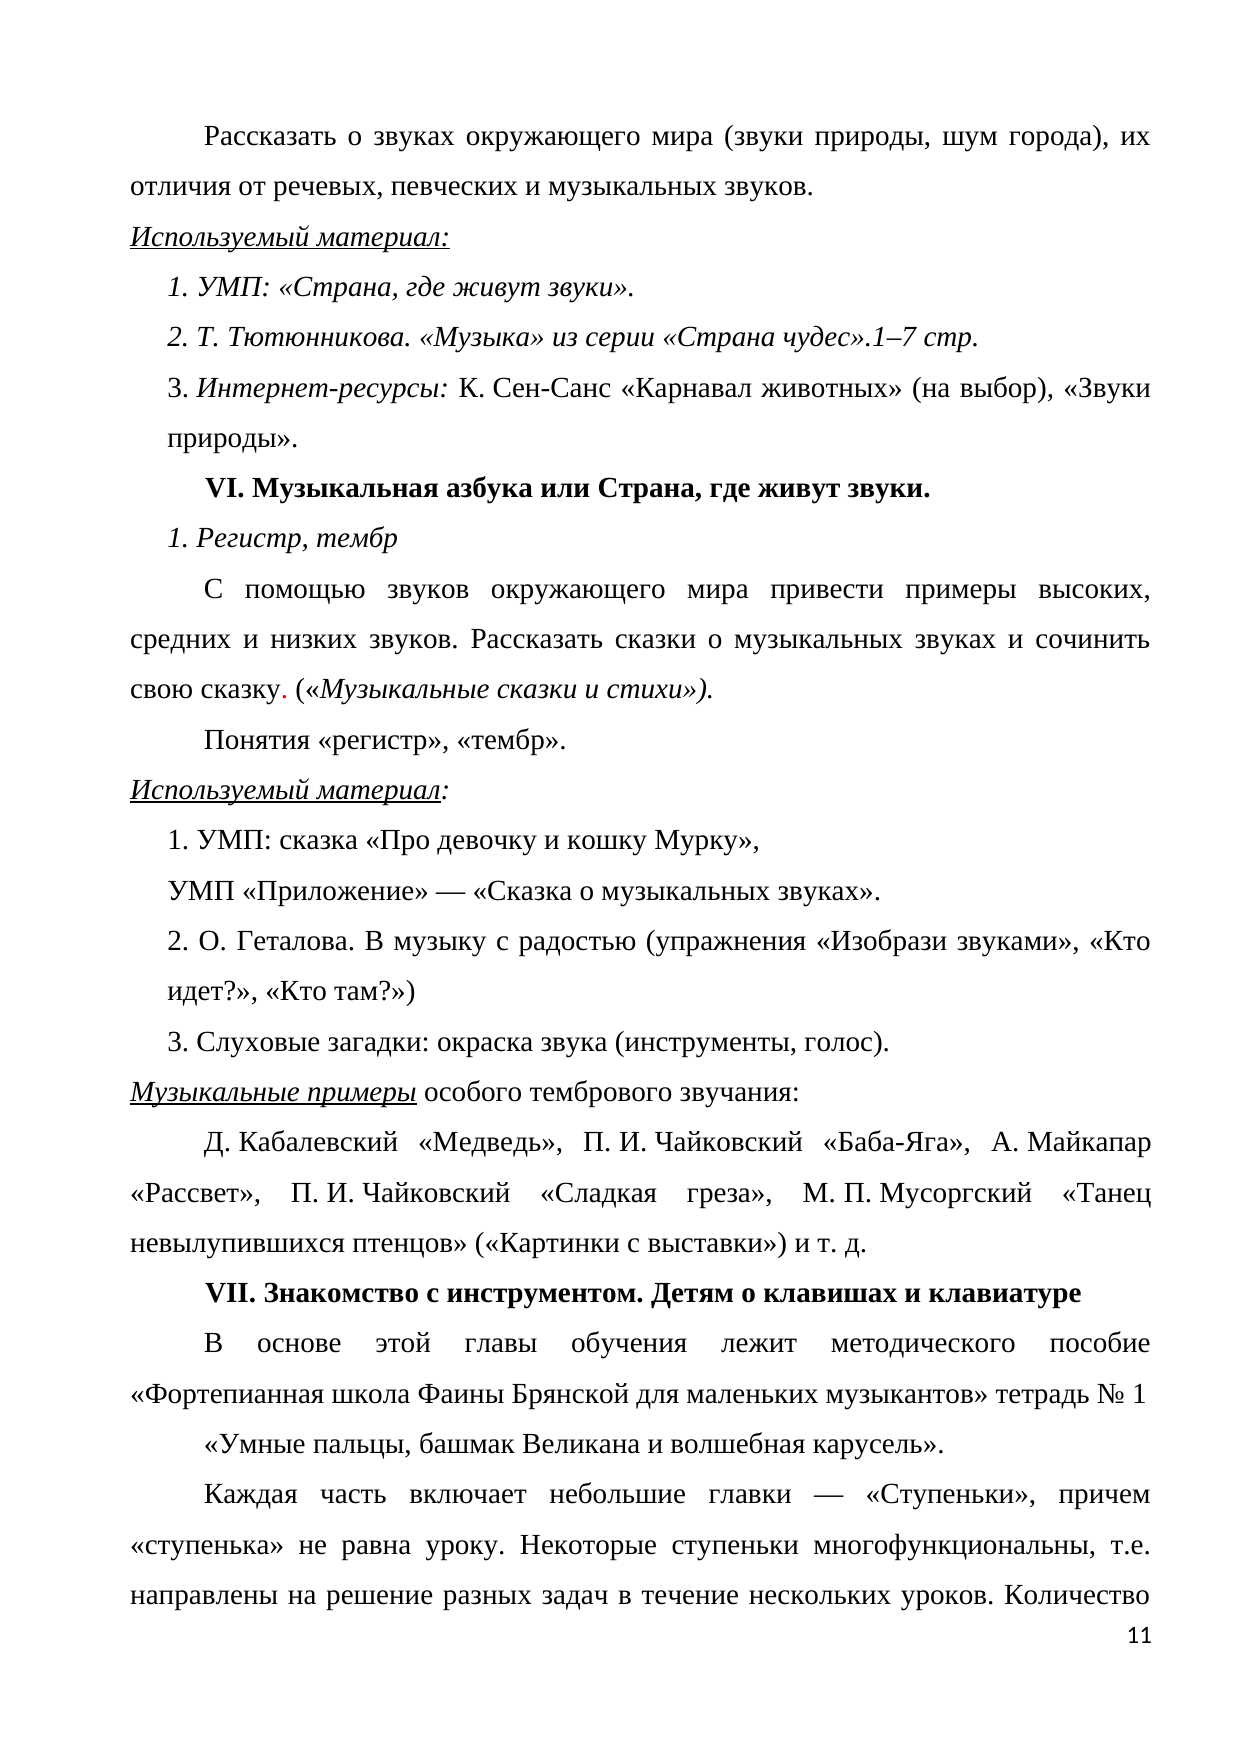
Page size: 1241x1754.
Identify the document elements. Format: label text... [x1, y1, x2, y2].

list Музыкальная азбука или Страна, где живут звуки. [205, 470, 1152, 504]
text В основе этой главы обучения лежит методического пособие «Фортепианная школа Фаины Брянской для маленьких музыкантов» тетрадь № 1 [130, 1326, 1152, 1409]
text «Умные пальцы, башмак Великана и волшебная карусель». [130, 1426, 1152, 1460]
text Рассказать о звуках окружающего мира (звуки природы, шум города), их отличия от речевых, певческих и музыкальных звуков. [130, 118, 1152, 202]
text 3. Интернет-ресурсы: К. Сен-Санс «Карнавал животных» (на выбор), «Звуки природы». [167, 370, 1152, 453]
text 2. О. Геталова. В музыку с радостью (упражнения «Изобрази звуками», «Кто идет?», «Кто там?») [167, 923, 1152, 1007]
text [130, 1477, 1152, 1611]
text 1. УМП: сказка «Про девочку и кошку Мурку», [167, 822, 1152, 856]
text Музыкальные примеры особого тембрового звучания: [130, 1074, 1152, 1108]
text 1. УМП: «Страна, где живут звуки». [167, 269, 1152, 303]
text Используемый материал: [130, 219, 1152, 252]
text С помощью звуков окружающего мира привести примеры высоких, средних и низких звуков. Рассказать сказки о музыкальных звуках и сочинить свою сказку. («Музыкальные сказки и стихи»). [130, 571, 1152, 705]
text Используемый материал: [130, 772, 1152, 806]
text УМП «Приложение» — «Сказка о музыкальных звуках». [167, 873, 1152, 906]
text 2. Т. Тютюнникова. «Музыка» из серии «Страна чудес».1–7 стр. [167, 319, 1152, 353]
text Понятия «регистр», «тембр». [130, 722, 1152, 755]
text 3. Слуховые загадки: окраска звука (инструменты, голос). [167, 1024, 1152, 1057]
list Знакомство с инструментом. Детям о клавишах и клавиатуре [205, 1275, 1152, 1309]
text Д. Кабалевский «Медведь», П. И. Чайковский «Баба-Яга», А. Майкапар «Рассвет», П. И. Чайковский «Сладкая греза», М. П. Мусоргский «Танец невылупившихся птенцов» («Картинки с выставки») и т. д. [130, 1124, 1152, 1258]
text 1. Регистр, тембр [167, 521, 1152, 554]
